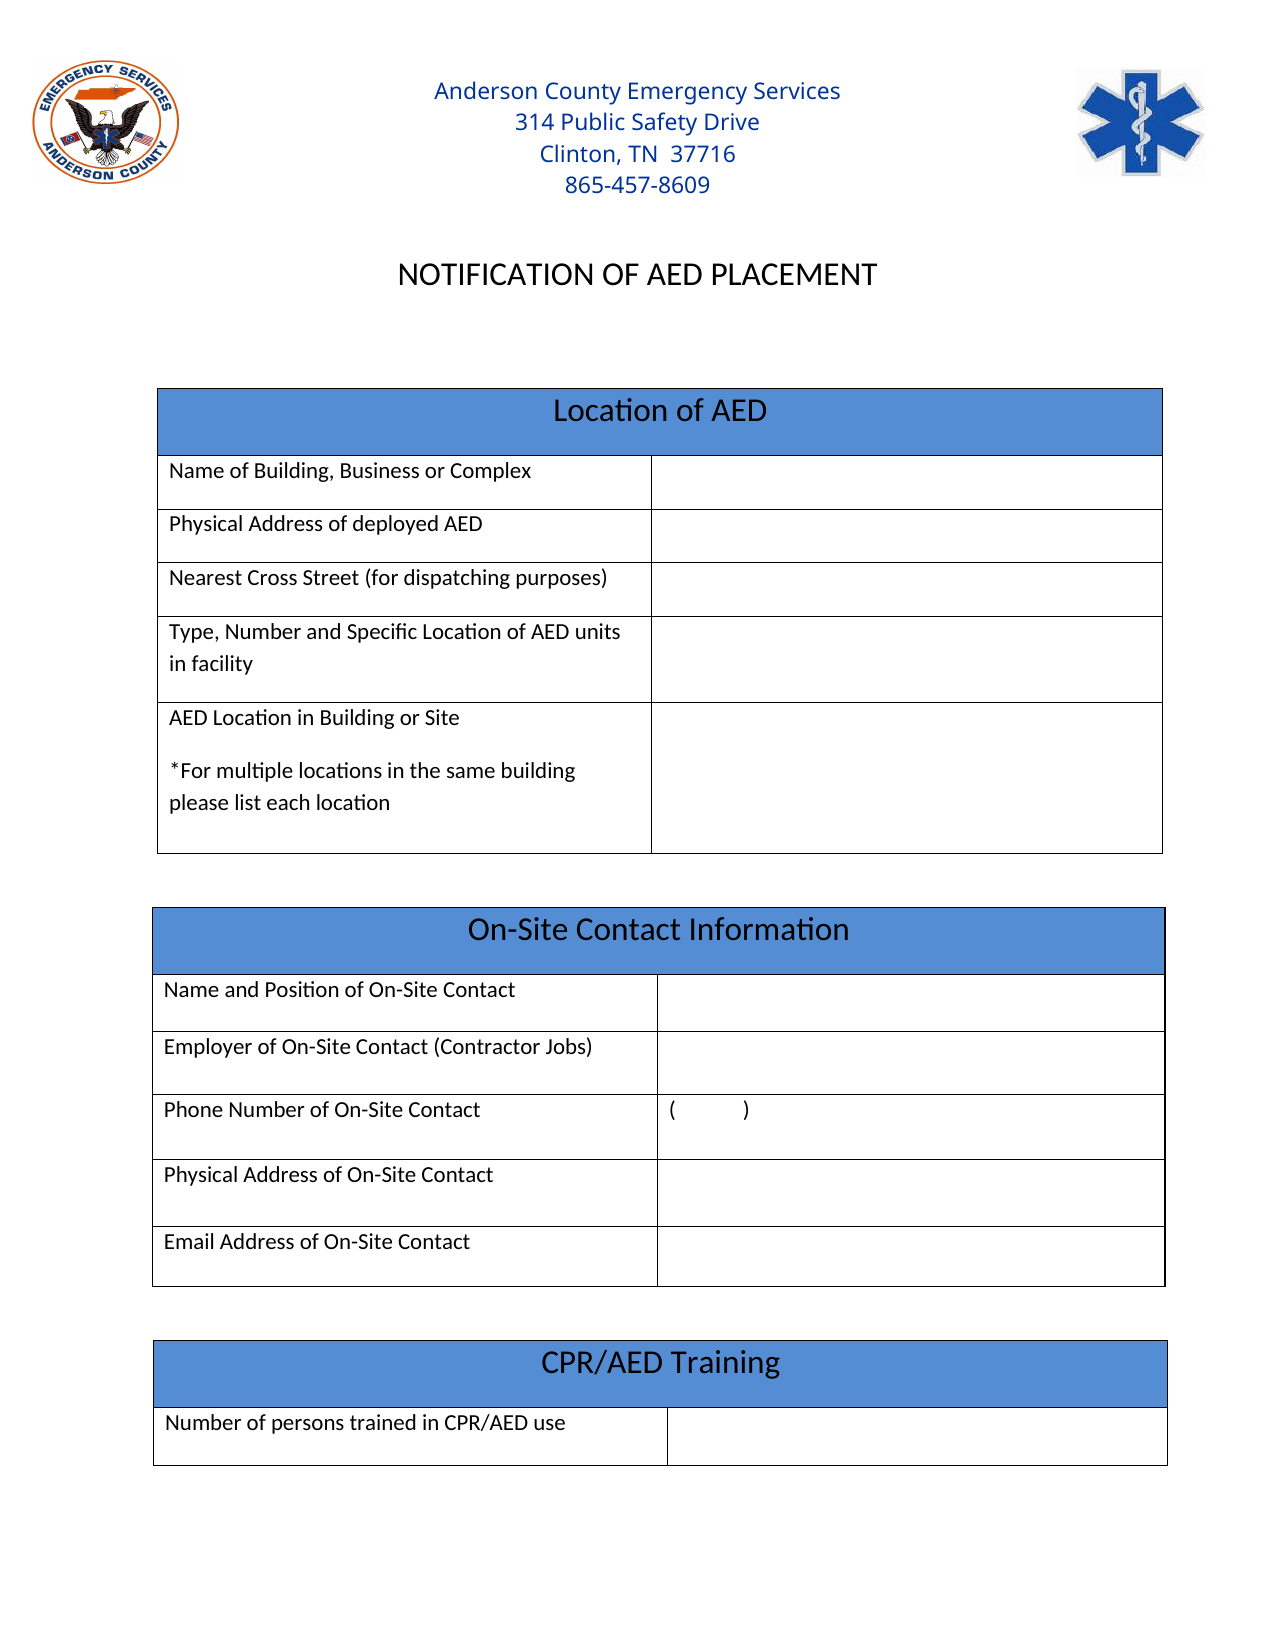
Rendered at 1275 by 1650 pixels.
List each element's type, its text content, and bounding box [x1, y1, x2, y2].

table_cell Type, Number and Specific Location of AED units in facility [158, 617, 651, 702]
table_cell [652, 703, 1162, 853]
table_cell [652, 510, 1162, 562]
table_cell [658, 1227, 1164, 1286]
table_cell Physical Address of On-Site Contact [153, 1160, 657, 1226]
table_cell AED Location in Building or Site *For multiple locations in the same building please list each location [158, 703, 651, 853]
table_cell [668, 1408, 1167, 1465]
table_cell [652, 617, 1162, 702]
table_cell Number of persons trained in CPR/AED use [154, 1408, 667, 1465]
table_cell Name and Position of On-Site Contact [153, 975, 657, 1031]
text NOTIFICATION OF AED PLACEMENT [150, 253, 1125, 294]
picture [31, 59, 180, 185]
table_cell [652, 456, 1162, 508]
table_cell Physical Address of deployed AED [158, 510, 651, 562]
picture [1076, 68, 1207, 177]
table_header CPR/AED Training [154, 1341, 1167, 1407]
table_header Location of AED [158, 389, 1162, 455]
table_cell ( ) [658, 1095, 1164, 1159]
table_cell Phone Number of On-Site Contact [153, 1095, 657, 1159]
table_cell [658, 1032, 1164, 1094]
table_cell [652, 563, 1162, 616]
table_cell Employer of On-Site Contact (Contractor Jobs) [153, 1032, 657, 1094]
table_header On-Site Contact Information [153, 908, 1164, 974]
table_cell Email Address of On-Site Contact [153, 1227, 657, 1286]
table_cell Nearest Cross Street (for dispatching purposes) [158, 563, 651, 616]
table_cell [658, 1160, 1164, 1226]
table_cell [658, 975, 1164, 1031]
table_cell Name of Building, Business or Complex [158, 456, 651, 508]
